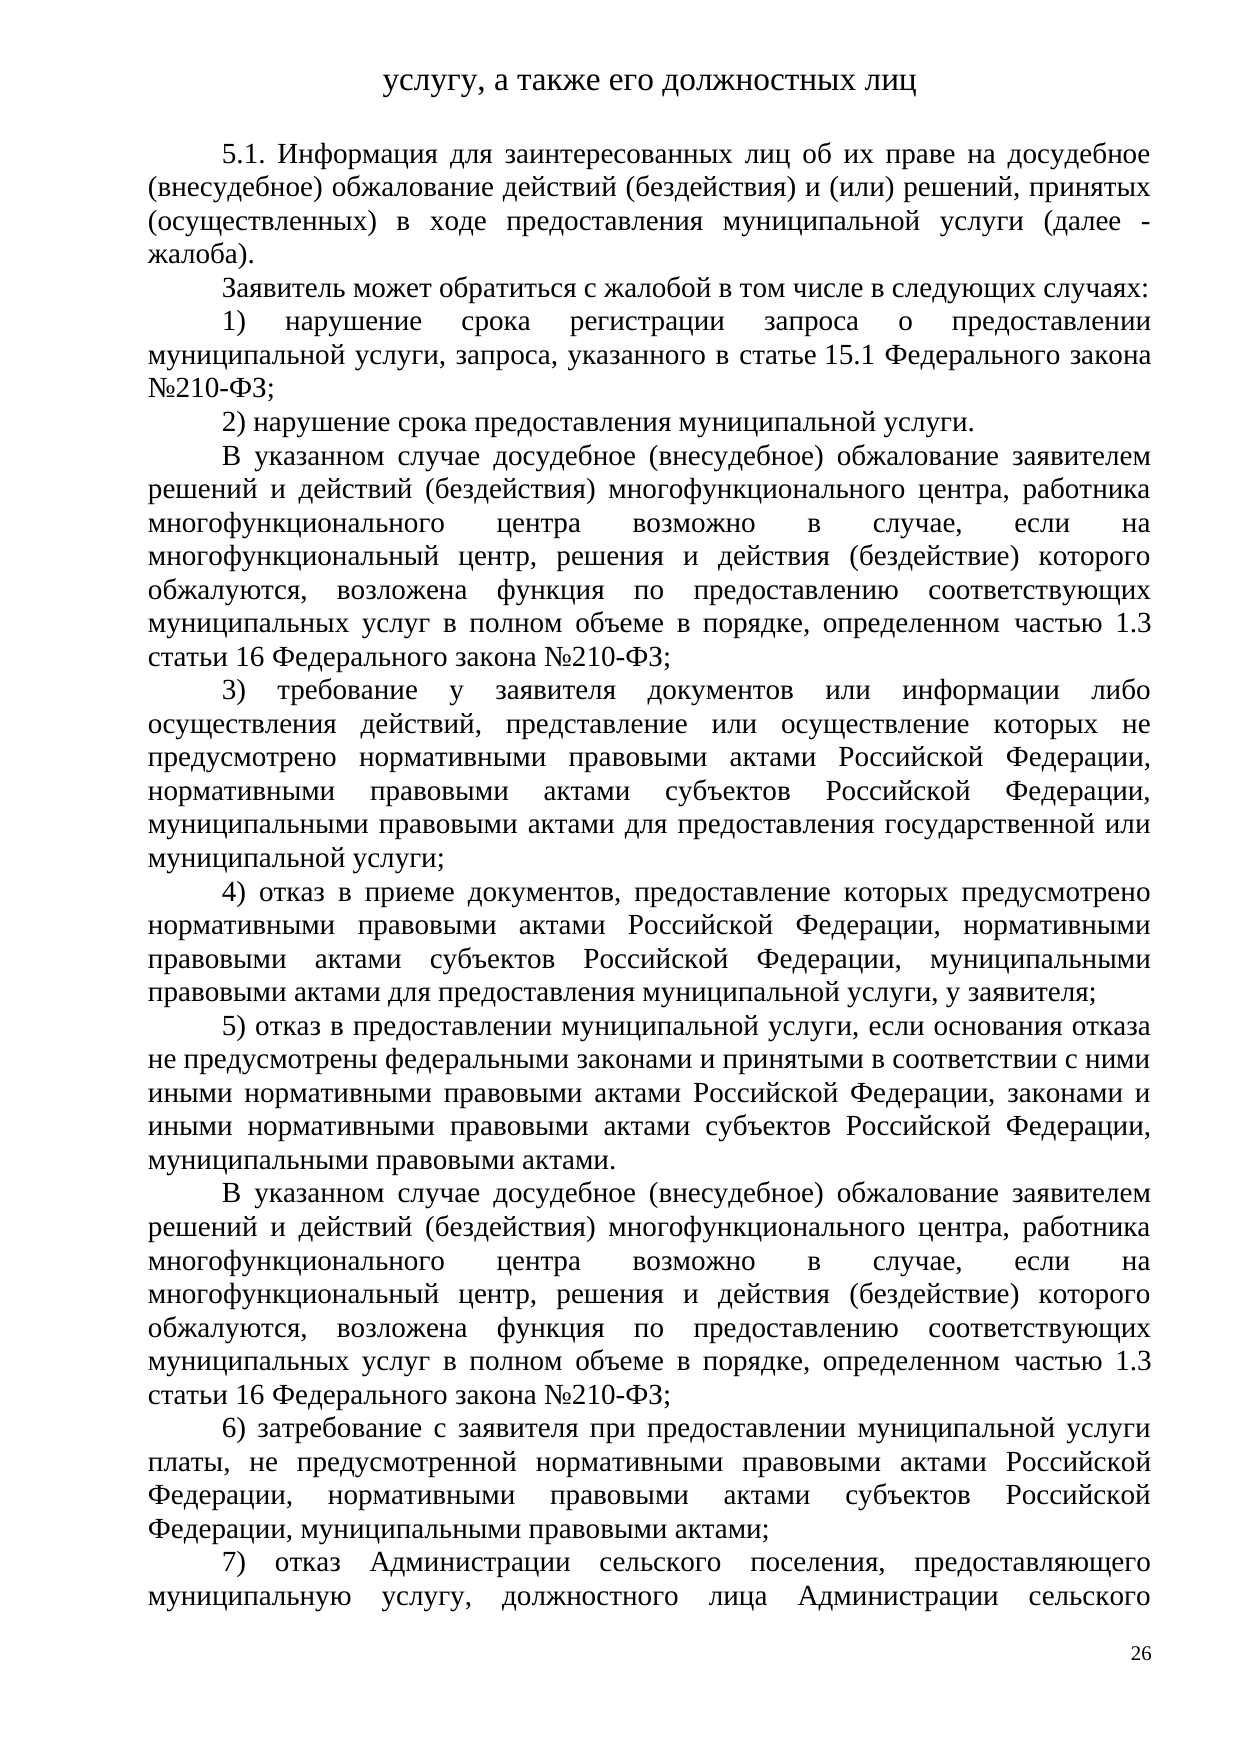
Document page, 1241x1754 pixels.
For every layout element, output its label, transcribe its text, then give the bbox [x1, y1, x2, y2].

text 5) отказ в предоставлении муниципальной услуги, если основания отказа не предусмотрены федеральными законами и принятыми в соответствии с ними иными нормативными правовыми актами Российской Федерации, законами и иными нормативными правовыми актами субъектов Российской Федерации, муниципальными правовыми актами. [148, 1008, 1152, 1176]
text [148, 1544, 1152, 1612]
text В указанном случае досудебное (внесудебное) обжалование заявителем решений и действий (бездействия) многофункционального центра, работника многофункционального центра возможно в случае, если на многофункциональный центр, решения и действия (бездействие) которого обжалуются, возложена функция по предоставлению соответствующих муниципальных услуг в полном объеме в порядке, определенном частью 1.3 статьи 16 Федерального закона №210-ФЗ; [148, 1176, 1152, 1410]
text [148, 59, 1152, 97]
text 4) отказ в приеме документов, предоставление которых предусмотрено нормативными правовыми актами Российской Федерации, нормативными правовыми актами субъектов Российской Федерации, муниципальными правовыми актами для предоставления муниципальной услуги, у заявителя; [148, 874, 1152, 1008]
text В указанном случае досудебное (внесудебное) обжалование заявителем решений и действий (бездействия) многофункционального центра, работника многофункционального центра возможно в случае, если на многофункциональный центр, решения и действия (бездействие) которого обжалуются, возложена функция по предоставлению соответствующих муниципальных услуг в полном объеме в порядке, определенном частью 1.3 статьи 16 Федерального закона №210-ФЗ; [148, 438, 1152, 672]
text 5.1. Информация для заинтересованных лиц об их праве на досудебное (внесудебное) обжалование действий (бездействия) и (или) решений, принятых (осуществленных) в ходе предоставления муниципальной услуги (далее - жалоба). [148, 136, 1152, 270]
text 1) нарушение срока регистрации запроса о предоставлении муниципальной услуги, запроса, указанного в статье 15.1 Федерального закона №210-ФЗ; [148, 303, 1152, 404]
text 6) затребование с заявителя при предоставлении муниципальной услуги платы, не предусмотренной нормативными правовыми актами Российской Федерации, нормативными правовыми актами субъектов Российской Федерации, муниципальными правовыми актами; [148, 1410, 1152, 1544]
text 2) нарушение срока предоставления муниципальной услуги. [148, 404, 1152, 438]
text 3) требование у заявителя документов или информации либо осуществления действий, представление или осуществление которых не предусмотрено нормативными правовыми актами Российской Федерации, нормативными правовыми актами субъектов Российской Федерации, муниципальными правовыми актами для предоставления государственной или муниципальной услуги; [148, 672, 1152, 874]
text Заявитель может обратиться с жалобой в том числе в следующих случаях: [148, 270, 1152, 303]
